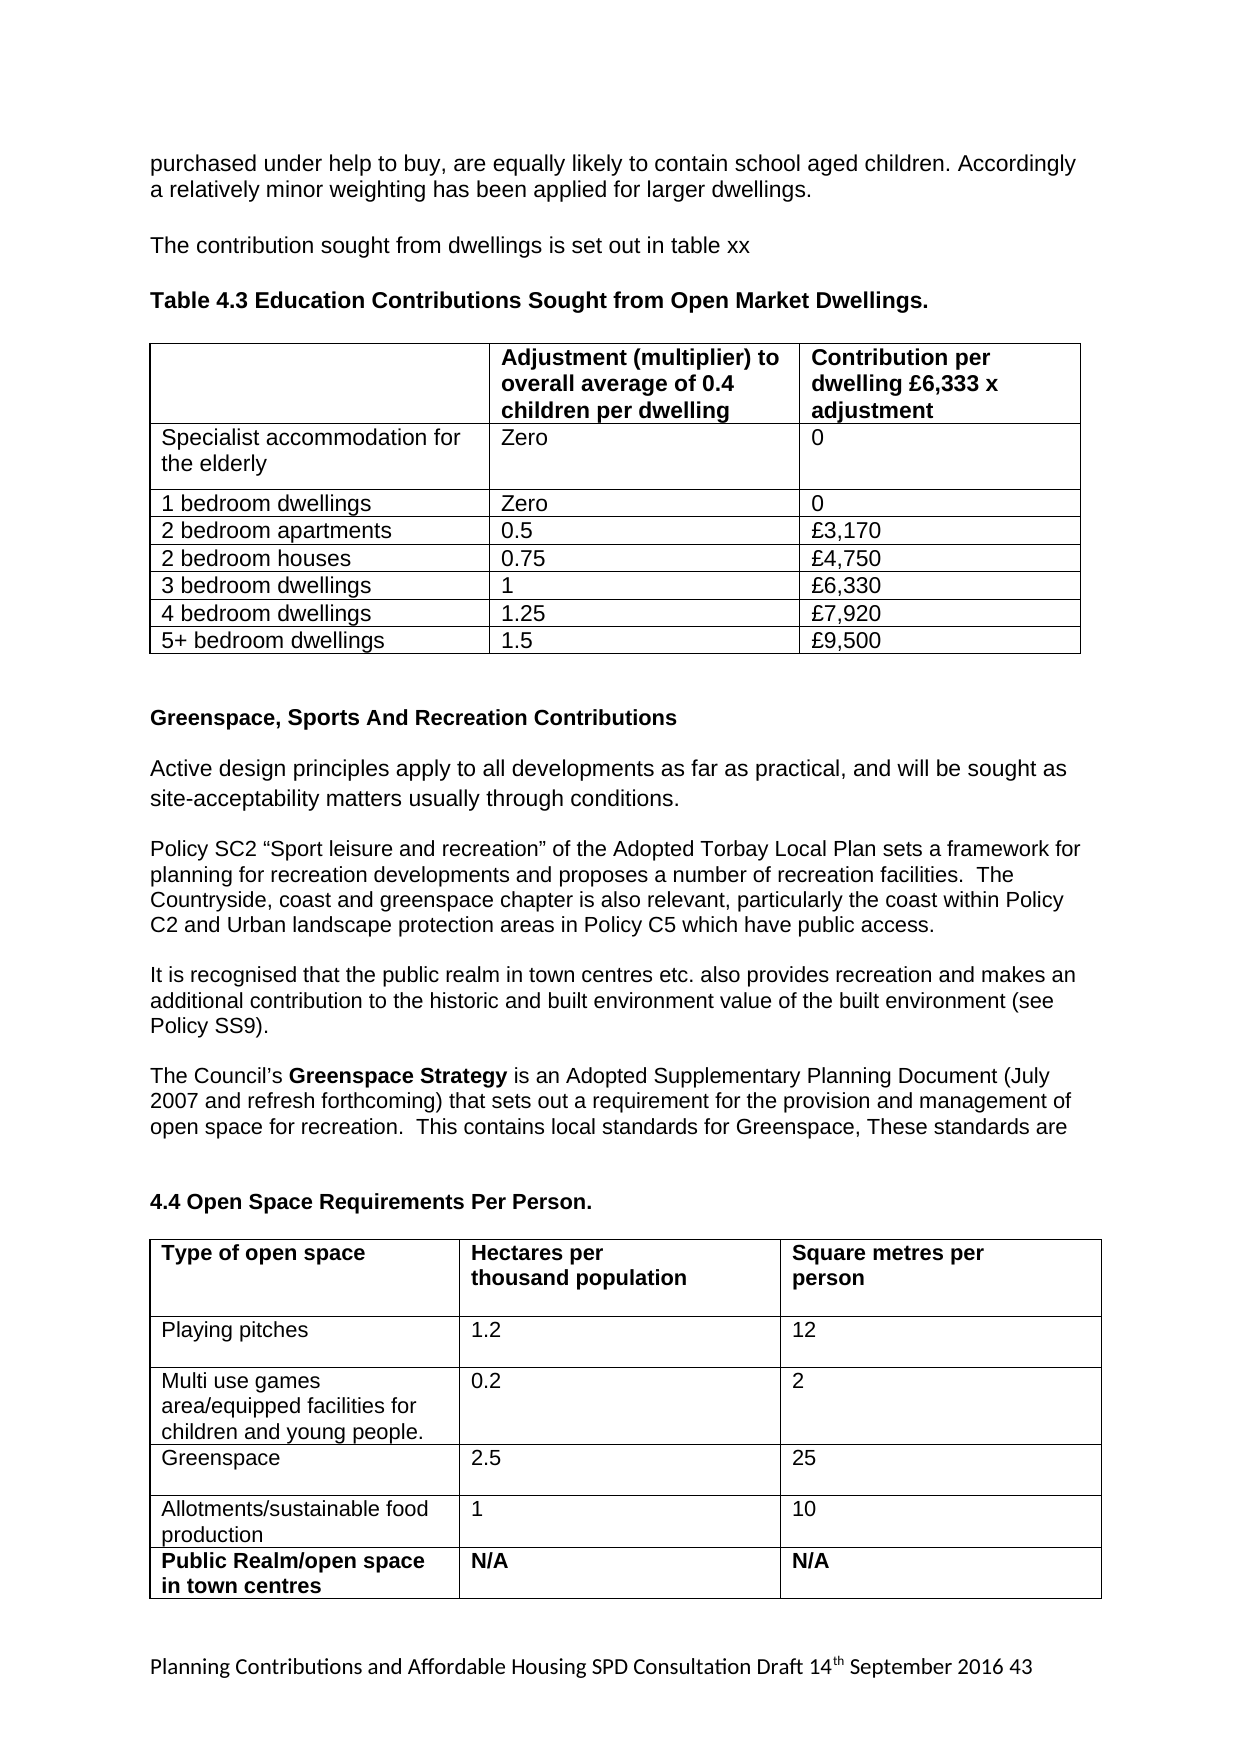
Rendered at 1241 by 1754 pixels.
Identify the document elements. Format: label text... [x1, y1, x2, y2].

table_cell Zero [490, 490, 799, 516]
table_cell 3 bedroom dwellings [151, 572, 489, 598]
table_cell 25 [781, 1445, 1101, 1495]
table_cell 1.5 [490, 627, 799, 653]
table_cell 5+ bedroom dwellings [151, 627, 489, 653]
table_cell Specialist accommodation for the elderly [151, 424, 489, 489]
table_cell 0.2 [460, 1368, 780, 1444]
table_cell 12 [781, 1317, 1101, 1367]
table_header Hectares per thousand population [460, 1240, 780, 1316]
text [150, 150, 1090, 203]
table_cell 1.2 [460, 1317, 780, 1367]
table_cell £3,170 [800, 517, 1080, 544]
table_cell 1 bedroom dwellings [151, 490, 489, 516]
table_cell 0 [800, 490, 1080, 516]
table_cell Allotments/sustainable food production [151, 1496, 459, 1547]
table_cell £9,500 [800, 627, 1080, 653]
table_cell 0 [800, 424, 1080, 489]
table_cell Zero [490, 424, 799, 489]
table_cell 2 [781, 1368, 1101, 1444]
table_cell 1 [460, 1496, 780, 1547]
table_cell 1 [490, 572, 799, 598]
table_cell 10 [781, 1496, 1101, 1547]
text The Council’s Greenspace Strategy is an Adopted Supplementary Planning Document (July 2007 and refresh forthcoming) that sets out a requirement for the provision and management of open space for recreation. This contains local standards for Greenspace, These standards are [150, 1063, 1090, 1139]
table_header [151, 344, 489, 423]
table_cell £6,330 [800, 572, 1080, 598]
table_cell 1.25 [490, 600, 799, 626]
table_cell 4 bedroom dwellings [151, 600, 489, 626]
table_cell 2 bedroom houses [151, 545, 489, 571]
table_cell N/A [460, 1548, 780, 1598]
table_cell 2 bedroom apartments [151, 517, 489, 544]
table_cell £4,750 [800, 545, 1080, 571]
text Policy SC2 “Sport leisure and recreation” of the Adopted Torbay Local Plan sets a framework for planning for recreation developments and proposes a number of recreation facilities. The Countryside, coast and greenspace chapter is also relevant, particularly the coast within Policy C2 and Urban landscape protection areas in Policy C5 which have public access. [150, 836, 1090, 937]
table_cell 0.5 [490, 517, 799, 544]
table_cell Multi use games area/equipped facilities for children and young people. [151, 1368, 459, 1444]
table_cell £7,920 [800, 600, 1080, 626]
text The contribution sought from dwellings is set out in table xx [150, 232, 1090, 258]
table_cell Playing pitches [151, 1317, 459, 1367]
table_header Square metres per person [781, 1240, 1101, 1316]
text Active design principles apply to all developments as far as practical, and will be sought as site-acceptability matters usually through conditions. [150, 755, 1090, 812]
text Greenspace, Sports And Recreation Contributions [150, 704, 1090, 730]
table_header Type of open space [151, 1240, 459, 1316]
table_cell Public Realm/open space in town centres [151, 1548, 459, 1598]
text Table 4.3 Education Contributions Sought from Open Market Dwellings. [150, 287, 1090, 314]
table_cell 0.75 [490, 545, 799, 571]
table_cell 2.5 [460, 1445, 780, 1495]
text It is recognised that the public realm in town centres etc. also provides recreation and makes an additional contribution to the historic and built environment value of the built environment (see Policy SS9). [150, 962, 1090, 1038]
table_header Adjustment (multiplier) to overall average of 0.4 children per dwelling [490, 344, 799, 423]
table_cell Greenspace [151, 1445, 459, 1495]
text 4.4 Open Space Requirements Per Person. [150, 1189, 1090, 1214]
table_header Contribution per dwelling £6,333 x adjustment [800, 344, 1080, 423]
table_cell N/A [781, 1548, 1101, 1598]
